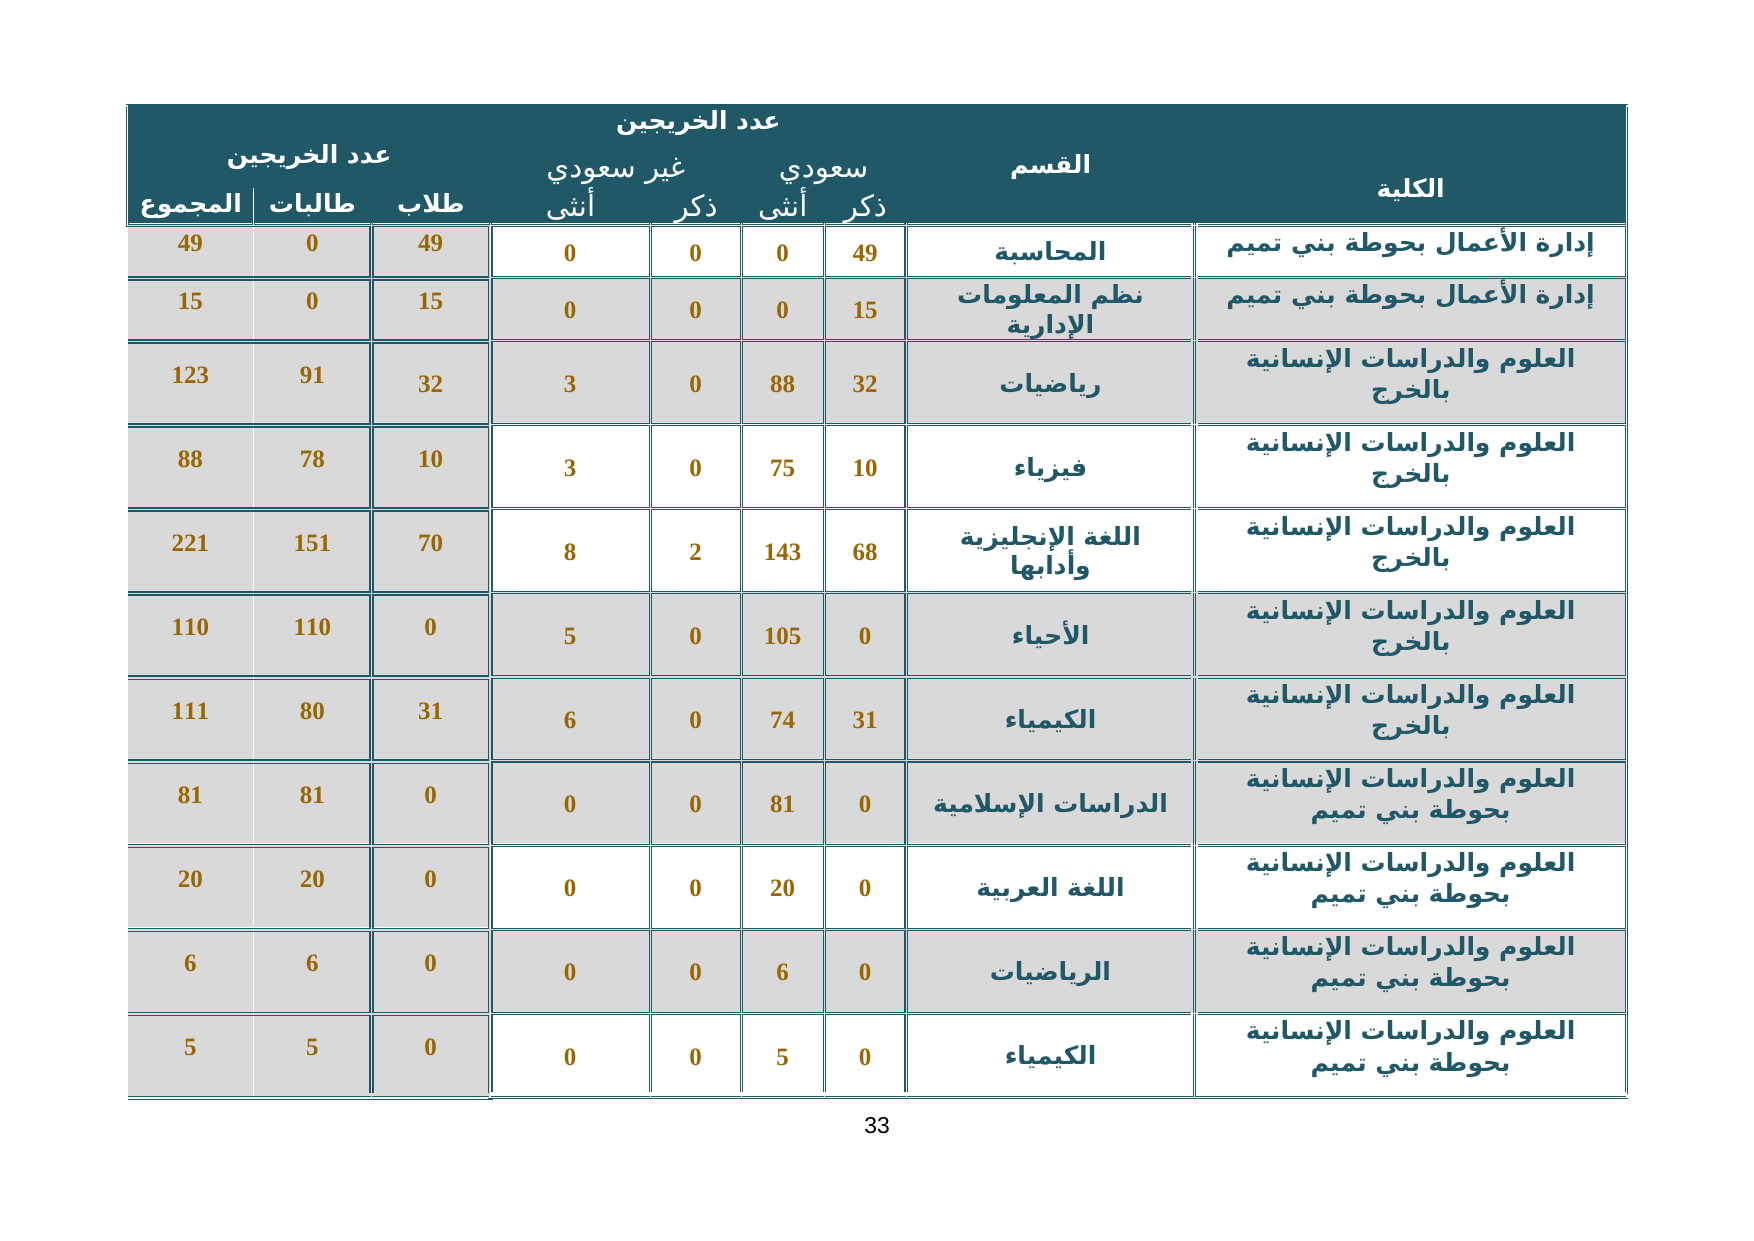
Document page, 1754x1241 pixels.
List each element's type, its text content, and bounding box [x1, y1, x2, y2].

table_cell 0 [652, 279, 740, 339]
table_cell 20 [254, 848, 369, 927]
table_cell الدراسات الإسلامية [906, 759, 1195, 843]
table_cell 0 [374, 596, 488, 675]
table_cell أنثى [492, 190, 649, 223]
table_cell 0 [826, 594, 904, 675]
table_cell 0 [493, 227, 649, 276]
table_cell 15 [374, 281, 488, 339]
table_cell 68 [826, 510, 904, 591]
table_cell سعودي [743, 148, 904, 186]
table_cell العلوم والدراسات الإنسانية بالخرج [1195, 591, 1626, 675]
table_cell 105 [743, 594, 823, 675]
table_cell 0 [743, 227, 823, 276]
table_cell ذكر [652, 190, 740, 223]
table_cell 20 [128, 848, 253, 927]
table_cell 6 [254, 932, 369, 1012]
table_cell الرياضيات [908, 928, 1193, 1012]
table_cell 0 [826, 763, 904, 843]
table_cell 88 [743, 342, 823, 423]
table_cell 8 [493, 510, 649, 591]
table_cell اللغة العربية [908, 844, 1193, 927]
table_cell 15 [826, 279, 904, 339]
table_cell 0 [371, 1012, 490, 1096]
table_cell 6 [493, 679, 649, 759]
table_cell 80 [254, 680, 369, 759]
table_cell أنثى [743, 190, 823, 223]
table_header القسم [906, 107, 1193, 223]
table_cell طالبات [255, 190, 370, 223]
table_cell 78 [254, 428, 369, 507]
table_cell 31 [826, 679, 904, 759]
table_cell 91 [254, 344, 369, 423]
table_cell العلوم والدراسات الإنسانية بالخرج [1195, 507, 1626, 591]
table_cell إدارة الأعمال بحوطة بني تميم [1195, 276, 1626, 339]
table_cell 75 [743, 426, 823, 507]
table_cell 2 [652, 510, 740, 591]
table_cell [1196, 928, 1625, 1012]
table_cell طلاب [373, 190, 489, 223]
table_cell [1196, 844, 1625, 927]
table_cell 0 [493, 279, 649, 339]
table_cell الأحياء [906, 591, 1195, 675]
table_cell 3 [493, 426, 649, 507]
table_cell الكيمياء [906, 675, 1195, 759]
table_cell العلوم والدراسات الإنسانية بحوطة بني تميم [1195, 759, 1626, 843]
table_cell 49 [826, 227, 904, 276]
table_cell المحاسبة [908, 224, 1193, 276]
table_cell 0 [652, 227, 740, 276]
table_cell 49 [128, 227, 253, 276]
table_cell العلوم والدراسات الإنسانية بالخرج [1195, 423, 1626, 507]
table_cell 0 [652, 931, 740, 1012]
table_cell 5 [128, 1016, 253, 1096]
table_cell 5 [741, 1015, 824, 1096]
table_cell العلوم والدراسات الإنسانية بالخرج [1195, 339, 1626, 423]
table_cell 151 [254, 512, 369, 591]
table_cell 32 [374, 344, 488, 423]
table_cell 5 [254, 1016, 371, 1096]
table_cell 0 [652, 847, 740, 927]
table_cell 49 [374, 227, 488, 276]
table_cell 10 [826, 426, 904, 507]
table_cell 15 [128, 281, 253, 339]
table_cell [1196, 1012, 1626, 1096]
table_cell نظم المعلومات الإدارية [906, 276, 1195, 339]
table_cell الكيمياء [906, 1012, 1193, 1096]
table_cell 0 [374, 932, 488, 1012]
table_cell 123 [128, 344, 253, 423]
table_cell 221 [128, 512, 253, 591]
table_cell 81 [743, 763, 823, 843]
table_cell 0 [374, 848, 488, 927]
table_cell 111 [128, 680, 253, 759]
table_cell 0 [493, 847, 649, 927]
table_cell 0 [254, 227, 369, 276]
table_cell إدارة الأعمال بحوطة بني تميم [1196, 224, 1625, 276]
table_cell 110 [254, 596, 369, 675]
table_cell 31 [374, 680, 488, 759]
table_cell 0 [374, 764, 488, 843]
table_cell 88 [128, 428, 253, 507]
table_cell 0 [826, 847, 904, 927]
table_header الكلية [1196, 107, 1626, 223]
table_cell غير سعودي [492, 148, 740, 186]
table_cell 0 [493, 763, 649, 843]
table_cell فيزياء [906, 423, 1195, 507]
table_cell ذكر [826, 190, 904, 223]
table_cell اللغة الإنجليزية وأدابها [906, 507, 1195, 591]
table_cell 6 [128, 932, 253, 1012]
table_cell 0 [490, 1012, 650, 1096]
table_cell 3 [493, 342, 649, 423]
table_cell 0 [652, 342, 740, 423]
table_cell 0 [824, 1015, 906, 1096]
table_header عدد الخريجين [128, 107, 490, 186]
table_cell 0 [652, 763, 740, 843]
table_cell 70 [374, 512, 488, 591]
table_cell العلوم والدراسات الإنسانية بالخرج [1195, 675, 1626, 759]
table_cell 6 [743, 931, 823, 1012]
table_cell 0 [743, 279, 823, 339]
table_cell 0 [650, 1015, 741, 1096]
table_cell 81 [254, 764, 369, 843]
table_cell 0 [652, 679, 740, 759]
table_cell 74 [743, 679, 823, 759]
table_cell 20 [743, 847, 823, 927]
table_header عدد الخريجين [490, 107, 906, 145]
table_cell 32 [826, 342, 904, 423]
table_cell 0 [254, 281, 369, 339]
table_cell 110 [128, 596, 253, 675]
table_cell 0 [652, 426, 740, 507]
table_cell 0 [826, 931, 904, 1012]
table_cell المجموع [129, 190, 252, 223]
table_cell 5 [493, 594, 649, 675]
table_cell 0 [493, 931, 649, 1012]
table_cell 143 [743, 510, 823, 591]
table_cell 0 [652, 594, 740, 675]
table_cell 10 [374, 428, 488, 507]
table_cell رياضيات [906, 339, 1195, 423]
table_cell 81 [128, 764, 253, 843]
